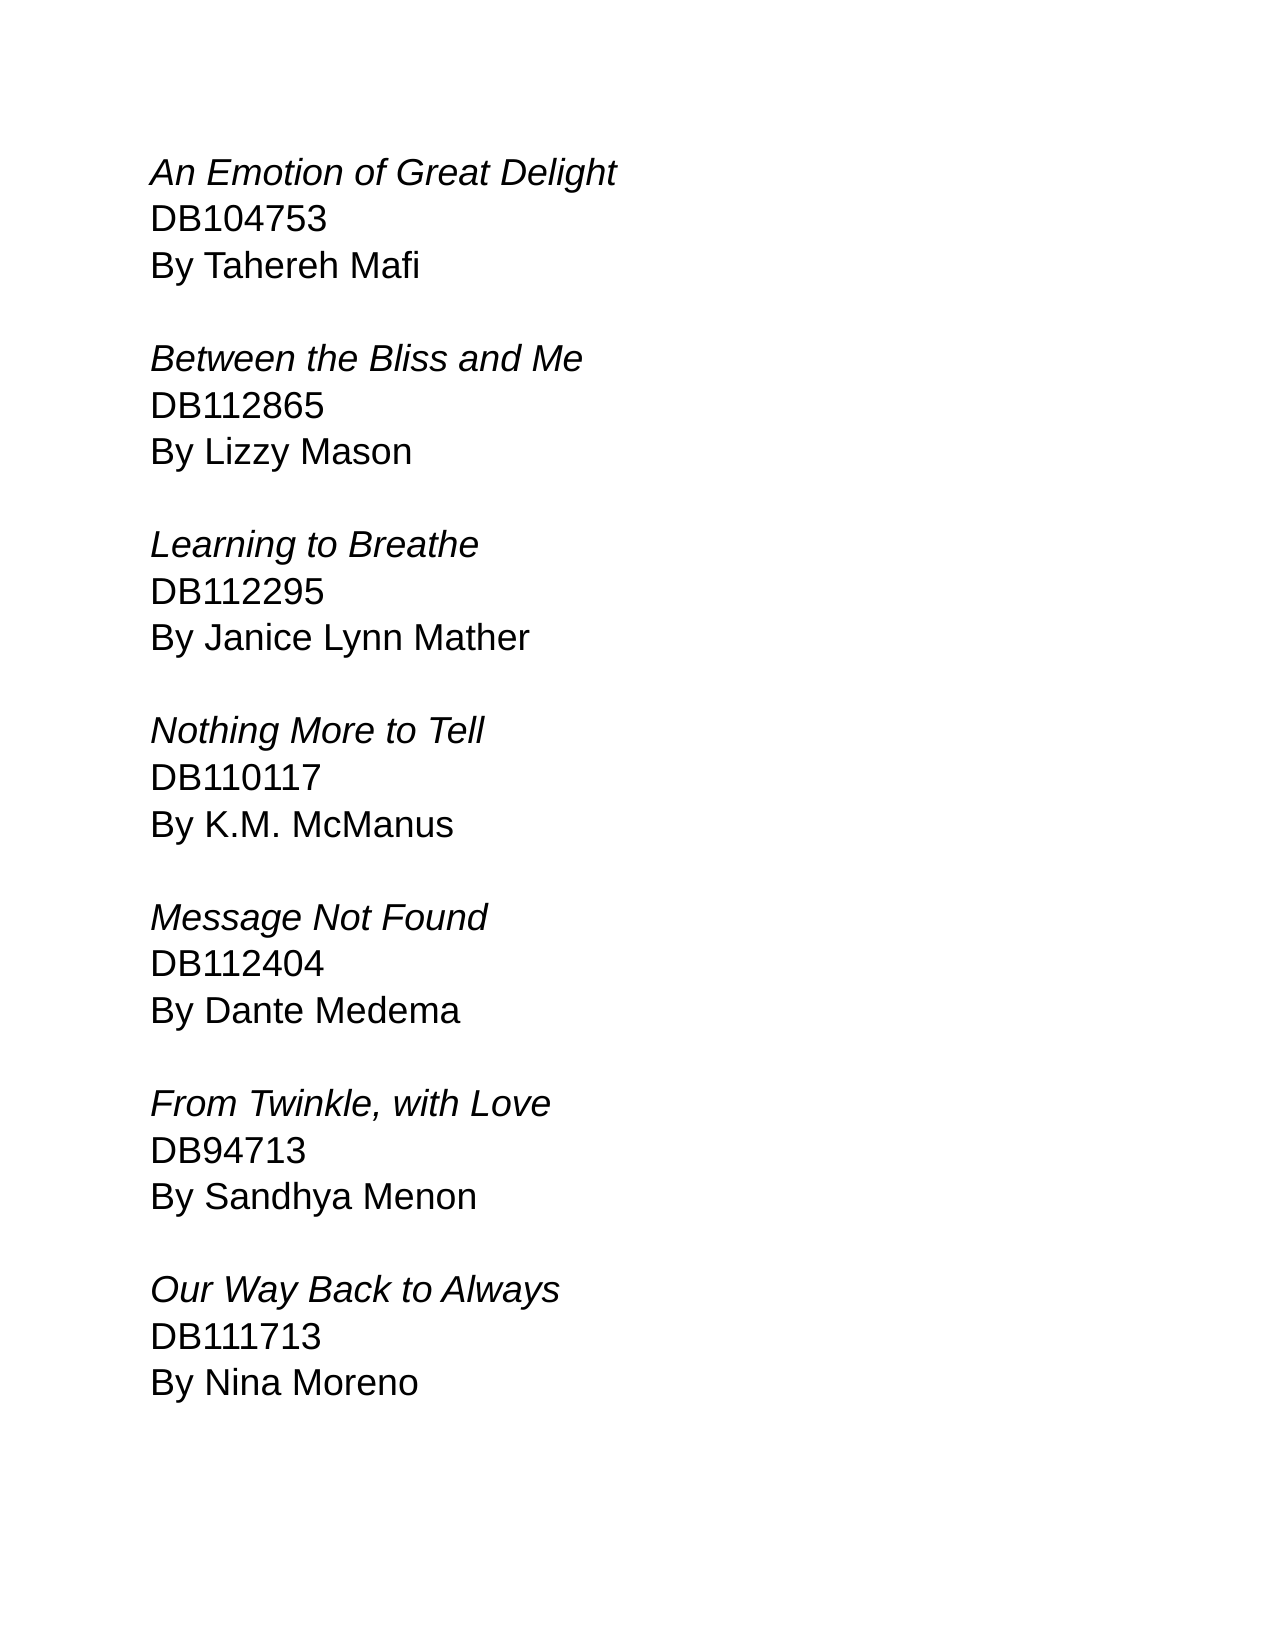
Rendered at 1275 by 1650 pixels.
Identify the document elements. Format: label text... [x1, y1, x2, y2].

text By Tahereh Mafi [150, 243, 1125, 286]
text From Twinkle, with Love [150, 1081, 1125, 1124]
text Our Way Back to Always [150, 1267, 1125, 1311]
text Message Not Found [150, 895, 1125, 938]
text By K.M. McManus [150, 802, 1125, 845]
text DB112404 [150, 942, 1125, 985]
text DB110117 [150, 755, 1125, 798]
text By Nina Moreno [150, 1361, 1125, 1404]
text Nothing More to Tell [150, 709, 1125, 752]
text By Sandhya Menon [150, 1174, 1125, 1217]
text An Emotion of Great Delight [150, 150, 1125, 193]
text DB111713 [150, 1314, 1125, 1357]
text DB112865 [150, 383, 1125, 426]
text DB94713 [150, 1128, 1125, 1171]
text Learning to Breathe [150, 522, 1125, 566]
text DB104753 [150, 197, 1125, 240]
text By Dante Medema [150, 988, 1125, 1031]
text Between the Bliss and Me [150, 336, 1125, 379]
text By Lizzy Mason [150, 429, 1125, 472]
text DB112295 [150, 569, 1125, 612]
text By Janice Lynn Mather [150, 616, 1125, 659]
